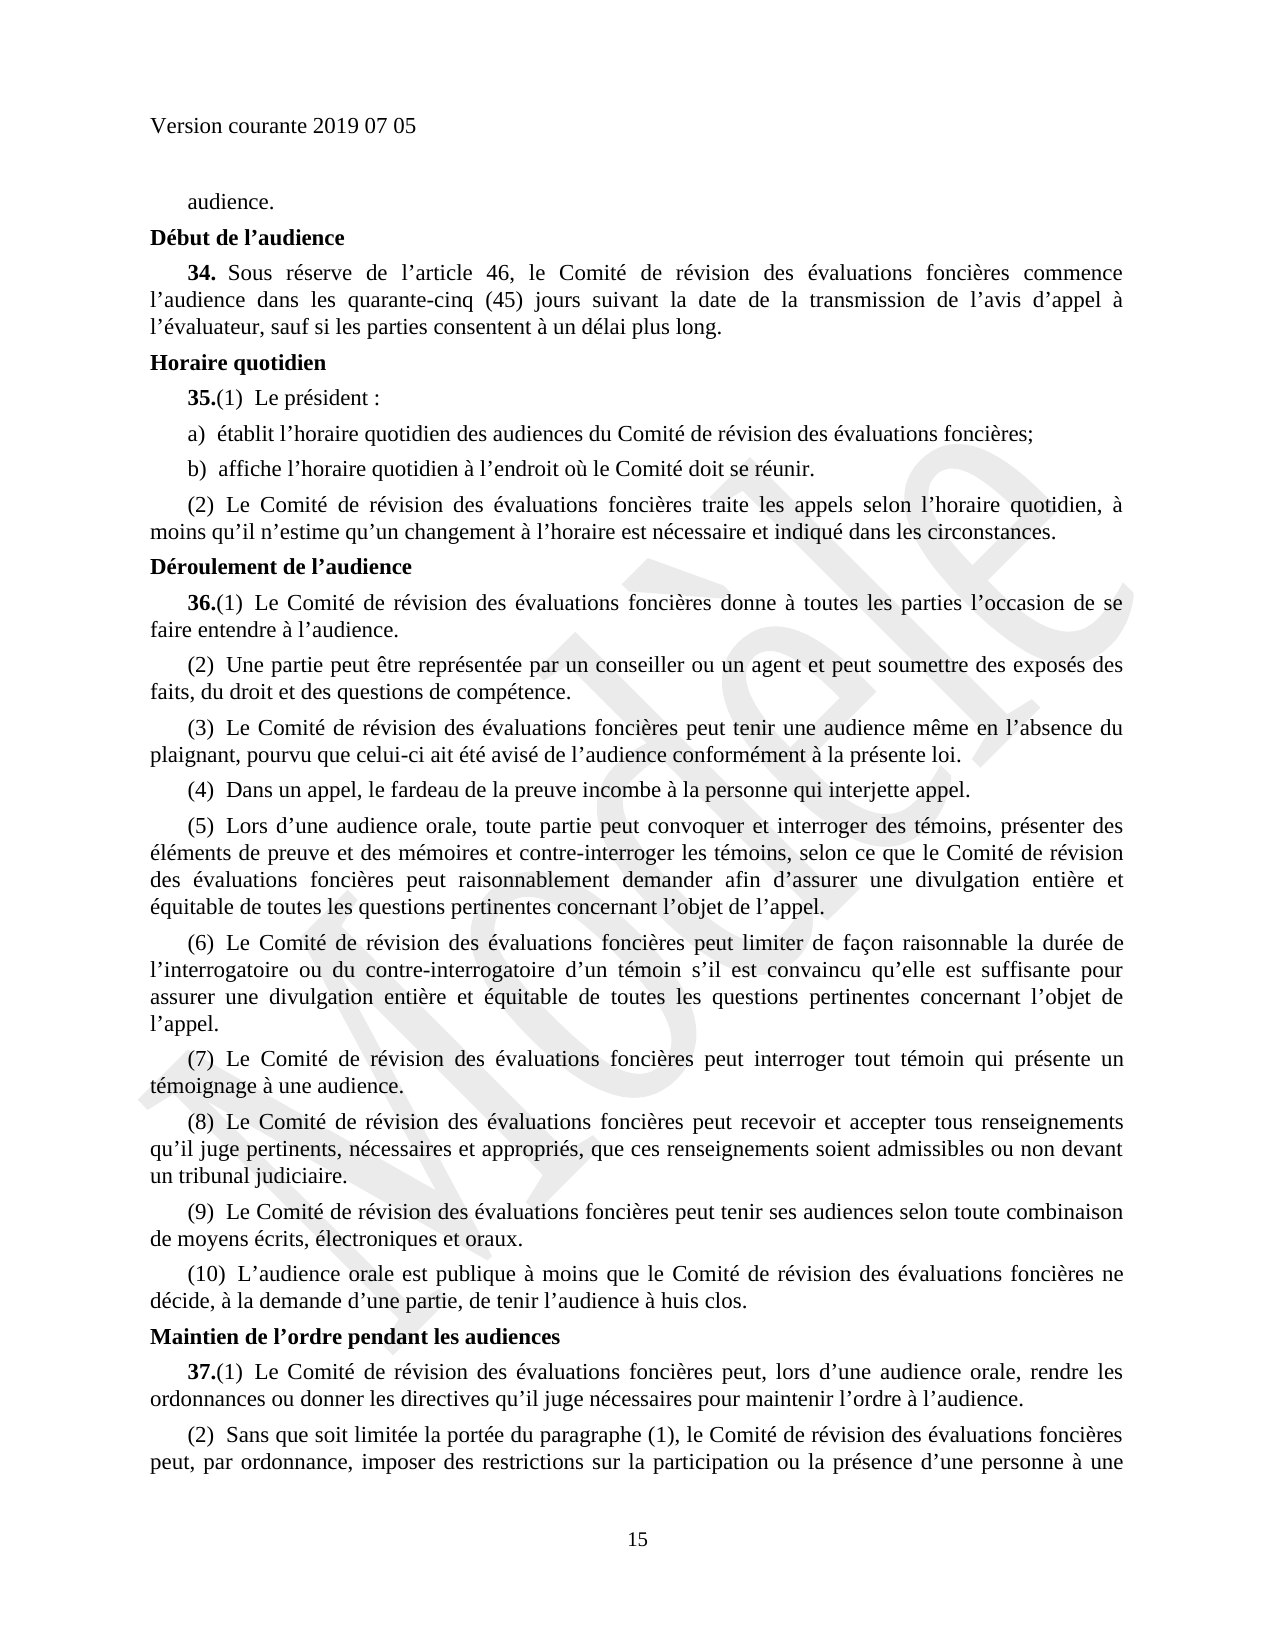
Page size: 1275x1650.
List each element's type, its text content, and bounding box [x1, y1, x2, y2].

text (2) Une partie peut être représentée par un conseiller ou un agent et peut soumettre des exposés des faits, du droit et des questions de compétence. [150, 651, 1125, 705]
text a) établit l’horaire quotidien des audiences du Comité de révision des évaluations foncières; [187, 419, 1125, 446]
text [187, 187, 1125, 214]
text Déroulement de l’audience [150, 552, 1125, 579]
text 36.(1) Le Comité de révision des évaluations foncières donne à toutes les parties l’occasion de se faire entendre à l’audience. [150, 588, 1125, 642]
text 34. Sous réserve de l’article 46, le Comité de révision des évaluations foncières commence l’audience dans les quarante-cinq (45) jours suivant la date de la transmission de l’avis d’appel à l’évaluateur, sauf si les parties consentent à un délai plus long. [150, 258, 1125, 340]
text (10) L’audience orale est publique à moins que le Comité de révision des évaluations foncières ne décide, à la demande d’une partie, de tenir l’audience à huis clos. [150, 1260, 1125, 1314]
text (2) Le Comité de révision des évaluations foncières traite les appels selon l’horaire quotidien, à moins qu’il n’estime qu’un changement à l’horaire est nécessaire et indiqué dans les circonstances. [150, 490, 1125, 544]
text Horaire quotidien [150, 348, 1125, 375]
text 37.(1) Le Comité de révision des évaluations foncières peut, lors d’une audience orale, rendre les ordonnances ou donner les directives qu’il juge nécessaires pour maintenir l’ordre à l’audience. [150, 1358, 1125, 1412]
text (5) Lors d’une audience orale, toute partie peut convoquer et interroger des témoins, présenter des éléments de preuve et des mémoires et contre-interroger les témoins, selon ce que le Comité de révision des évaluations foncières peut raisonnablement demander afin d’assurer une divulgation entière et équitable de toutes les questions pertinentes concernant l’objet de l’appel. [150, 811, 1125, 919]
text (7) Le Comité de révision des évaluations foncières peut interroger tout témoin qui présente un témoignage à une audience. [150, 1045, 1125, 1099]
text (8) Le Comité de révision des évaluations foncières peut recevoir et accepter tous renseignements qu’il juge pertinents, nécessaires et appropriés, que ces renseignements soient admissibles ou non devant un tribunal judiciaire. [150, 1107, 1125, 1189]
text (4) Dans un appel, le fardeau de la preuve incombe à la personne qui interjette appel. [150, 776, 1125, 803]
text (9) Le Comité de révision des évaluations foncières peut tenir ses audiences selon toute combinaison de moyens écrits, électroniques et oraux. [150, 1197, 1125, 1251]
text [150, 1420, 1125, 1474]
text (3) Le Comité de révision des évaluations foncières peut tenir une audience même en l’absence du plaignant, pourvu que celui-ci ait été avisé de l’audience conformément à la présente loi. [150, 713, 1125, 767]
text Maintien de l’ordre pendant les audiences [150, 1322, 1125, 1349]
text 35.(1) Le président : [150, 383, 1125, 411]
text (6) Le Comité de révision des évaluations foncières peut limiter de façon raisonnable la durée de l’interrogatoire ou du contre-interrogatoire d’un témoin s’il est convaincu qu’elle est suffisante pour assurer une divulgation entière et équitable de toutes les questions pertinentes concernant l’objet de l’appel. [150, 928, 1125, 1036]
text b) affiche l’horaire quotidien à l’endroit où le Comité doit se réunir. [187, 454, 1125, 482]
text Début de l’audience [150, 223, 1125, 250]
